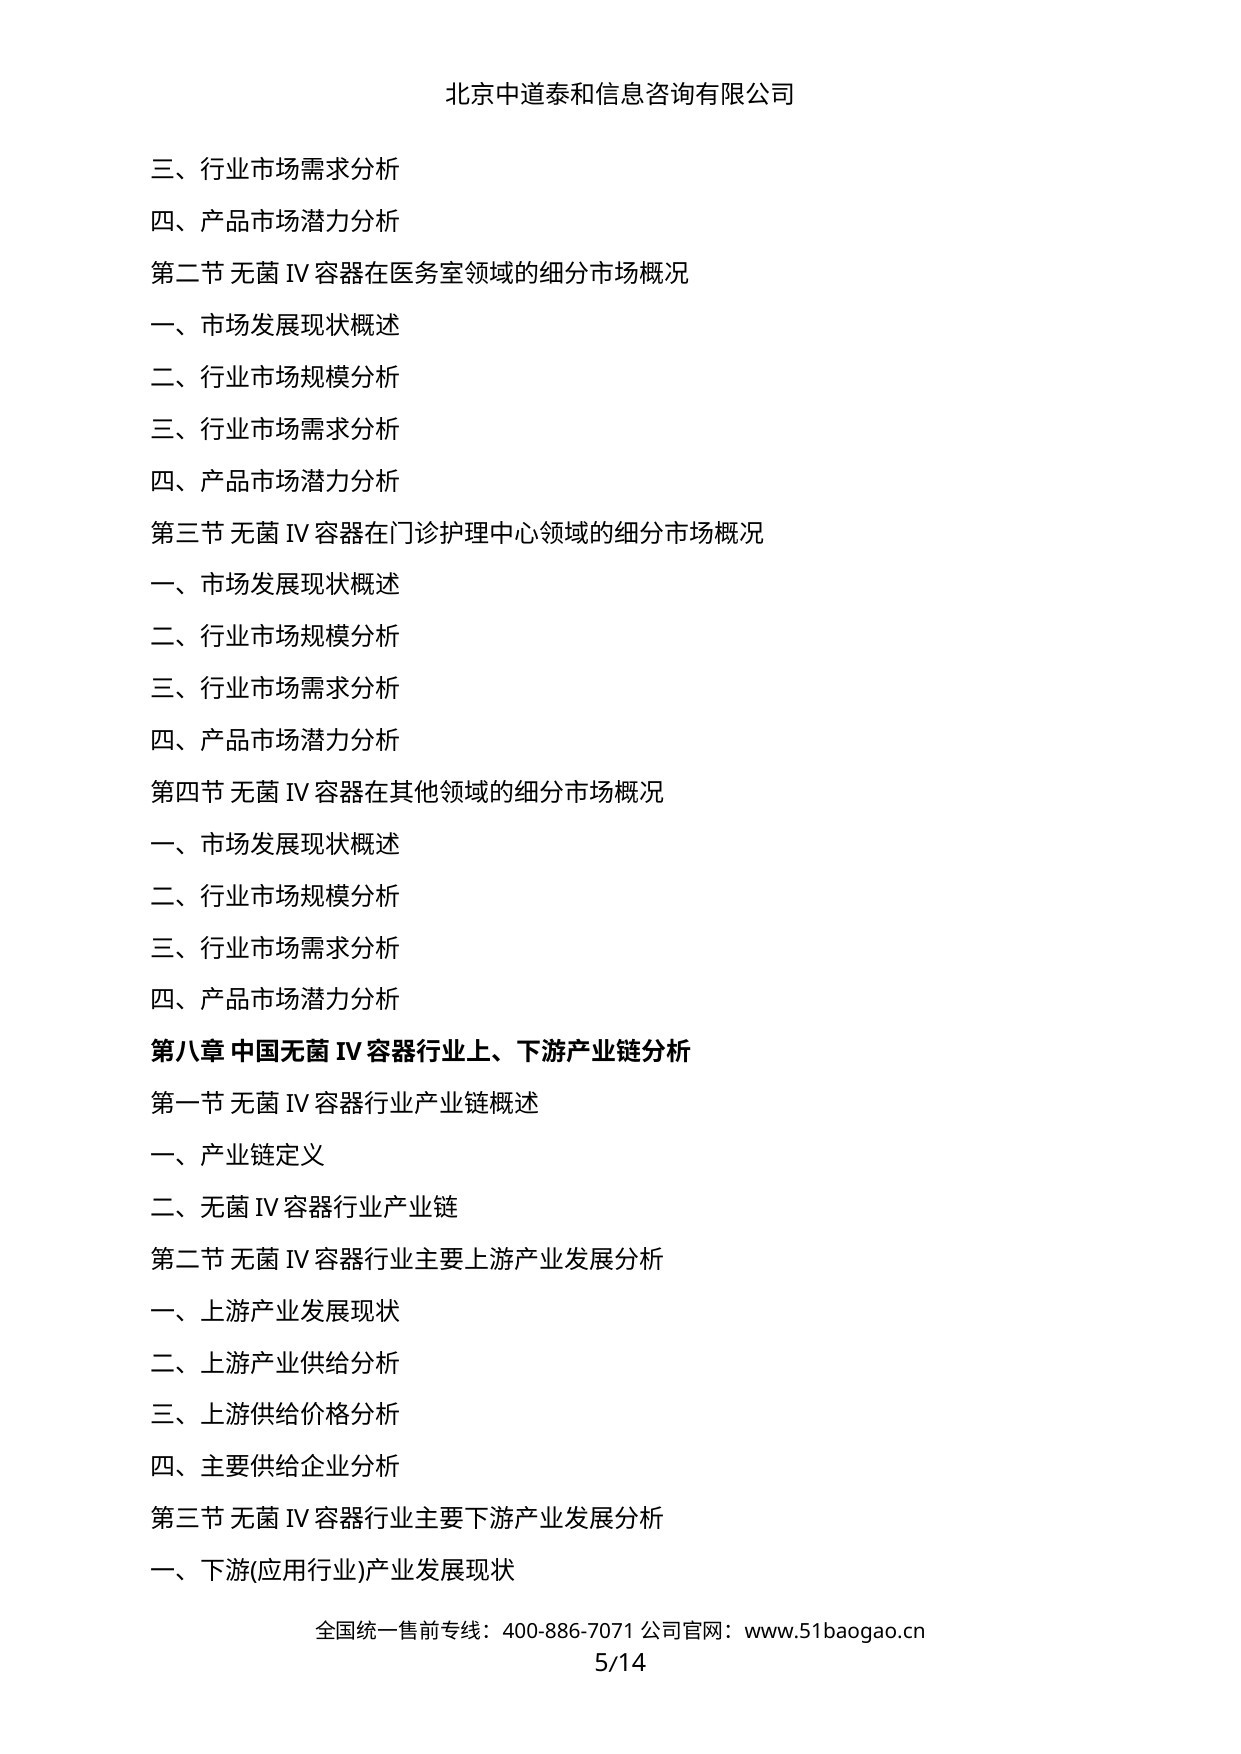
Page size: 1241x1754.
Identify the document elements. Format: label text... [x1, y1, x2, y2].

text 一、市场发展现状概述 [150, 306, 1090, 342]
text 四、主要供给企业分析 [150, 1447, 1090, 1483]
text 第四节 无菌IV容器在其他领域的细分市场概况 [150, 772, 1090, 809]
text 二、行业市场规模分析 [150, 357, 1090, 394]
text 四、产品市场潜力分析 [150, 721, 1090, 757]
text 二、无菌IV容器行业产业链 [150, 1187, 1090, 1224]
text 四、产品市场潜力分析 [150, 202, 1090, 238]
text 一、市场发展现状概述 [150, 565, 1090, 601]
text 第三节 无菌IV容器行业主要下游产业发展分析 [150, 1499, 1090, 1535]
text 二、行业市场规模分析 [150, 876, 1090, 912]
text 三、行业市场需求分析 [150, 150, 1090, 186]
text 一、下游(应用行业)产业发展现状 [150, 1551, 1090, 1587]
text 二、上游产业供给分析 [150, 1343, 1090, 1379]
text 一、上游产业发展现状 [150, 1291, 1090, 1327]
text 四、产品市场潜力分析 [150, 461, 1090, 497]
text 第八章 中国无菌IV容器行业上、下游产业链分析 [150, 1032, 1090, 1068]
text 第二节 无菌IV容器在医务室领域的细分市场概况 [150, 254, 1090, 290]
text 三、行业市场需求分析 [150, 669, 1090, 705]
text 二、行业市场规模分析 [150, 617, 1090, 653]
text 第二节 无菌IV容器行业主要上游产业发展分析 [150, 1239, 1090, 1276]
text 第一节 无菌IV容器行业产业链概述 [150, 1084, 1090, 1120]
text 四、产品市场潜力分析 [150, 980, 1090, 1016]
text 一、产业链定义 [150, 1136, 1090, 1172]
text 三、行业市场需求分析 [150, 409, 1090, 446]
text 一、市场发展现状概述 [150, 824, 1090, 861]
text 三、行业市场需求分析 [150, 928, 1090, 964]
text 第三节 无菌IV容器在门诊护理中心领域的细分市场概况 [150, 513, 1090, 549]
text 三、上游供给价格分析 [150, 1395, 1090, 1431]
